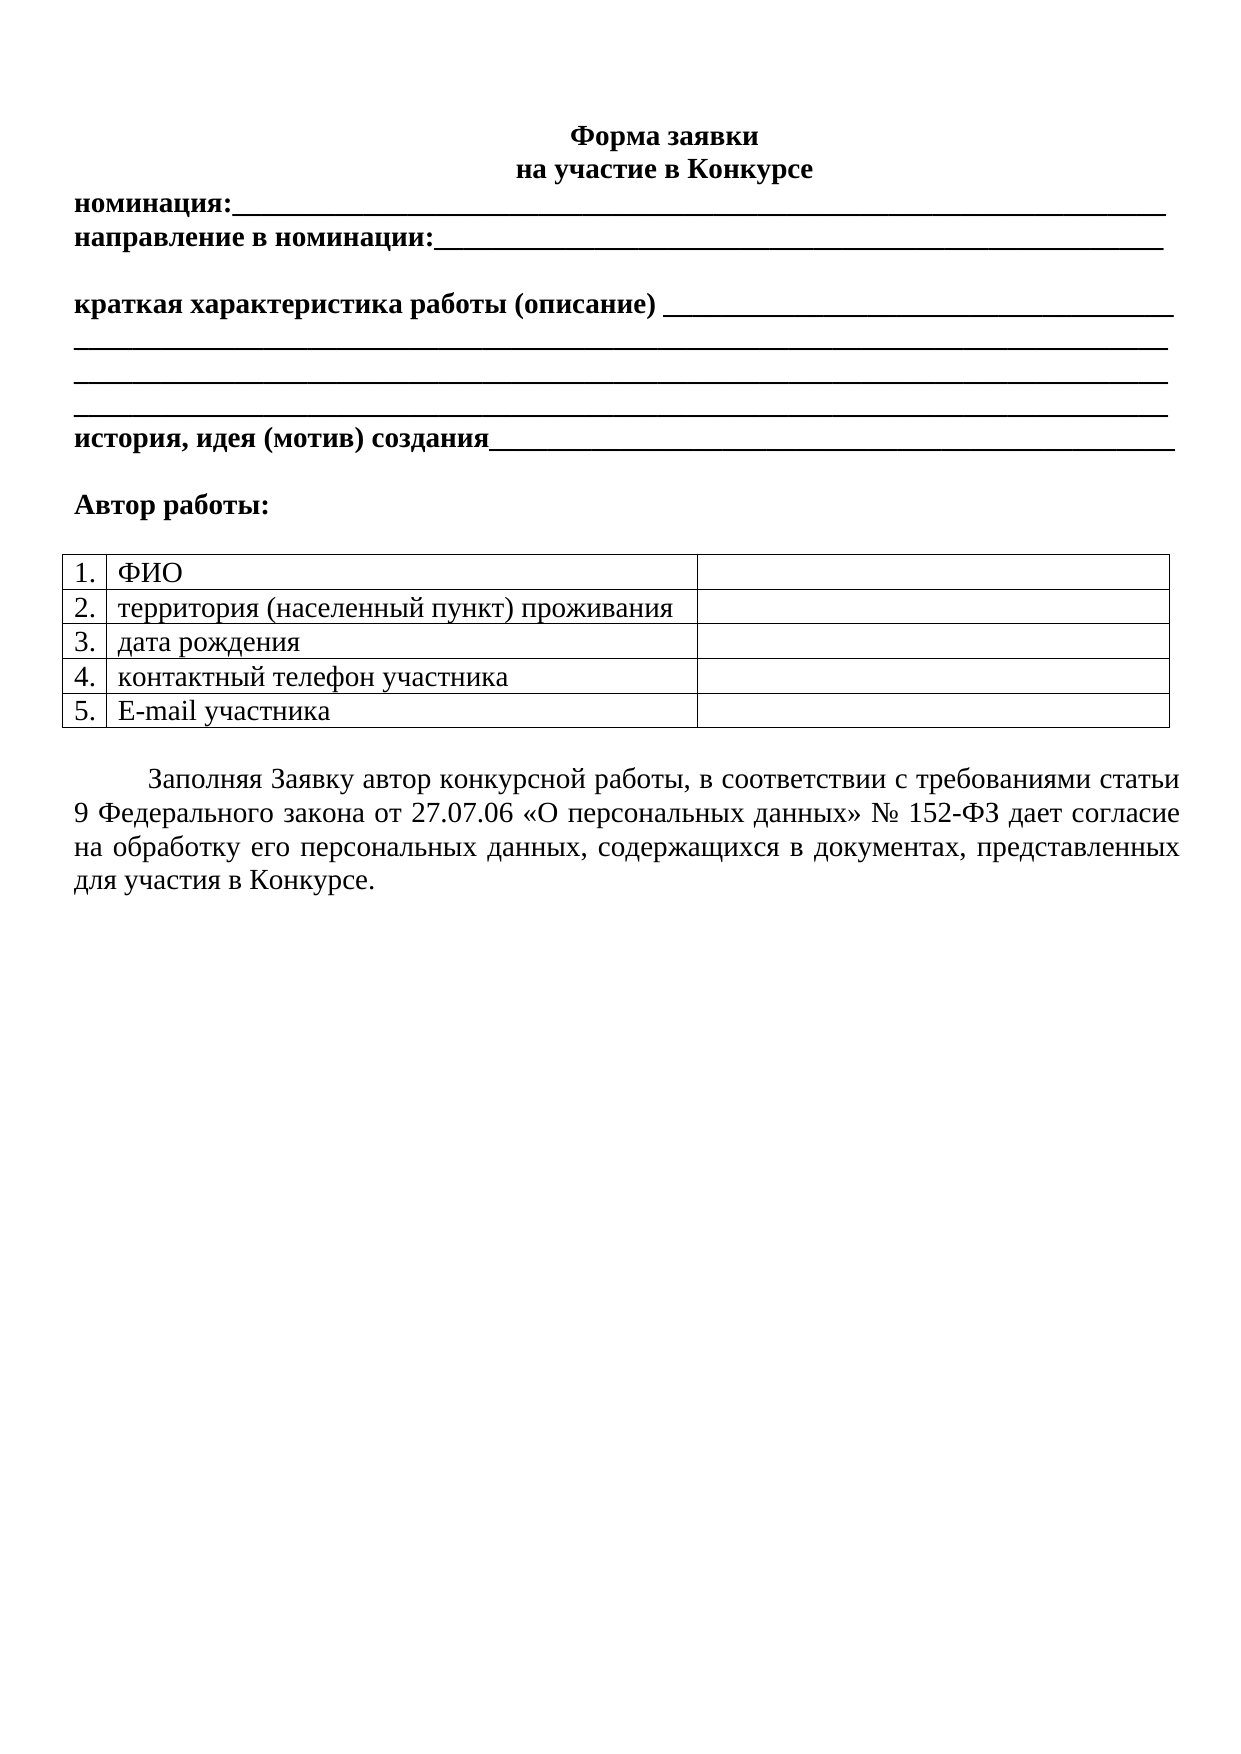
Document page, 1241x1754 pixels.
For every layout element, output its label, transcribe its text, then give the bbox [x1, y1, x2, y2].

text Форма заявки [74, 118, 1181, 152]
text история, идея (мотив) создания_______________________________________________ [74, 420, 1181, 453]
table_cell [63, 694, 106, 727]
table_cell [698, 694, 1169, 727]
table_header [698, 555, 1169, 589]
text Автор работы: [74, 487, 1181, 521]
table_header ФИО [107, 555, 697, 589]
text направление в номинации:__________________________________________________ [74, 219, 1181, 252]
text на участие в Конкурсе [74, 152, 1181, 185]
text номинация:________________________________________________________________ [74, 185, 1181, 219]
table_cell [698, 659, 1169, 692]
text _________________________________________________________________________________________________________________________________________________________________________________________________________________________________ [74, 319, 1181, 420]
table_header [63, 555, 106, 589]
table_cell контактный телефон участника [107, 659, 697, 692]
text краткая характеристика работы (описание) ___________________________________ [74, 286, 1181, 319]
table_cell [63, 624, 106, 658]
text Заполняя Заявку автор конкурсной работы, в соответствии с требованиями статьи 9 Федерального закона от 27.07.06 «О персональных данных» № 152-ФЗ дает согласие на обработку его персональных данных, содержащихся в документах, представленных для участия в Конкурсе. [74, 762, 1181, 896]
table_cell E-mail участника [107, 694, 697, 727]
table_cell [63, 659, 106, 692]
table_cell территория (населенный пункт) проживания [107, 590, 697, 623]
table_cell дата рождения [107, 624, 697, 658]
table_cell [698, 590, 1169, 623]
table_cell [698, 624, 1169, 658]
table_cell [63, 590, 106, 623]
